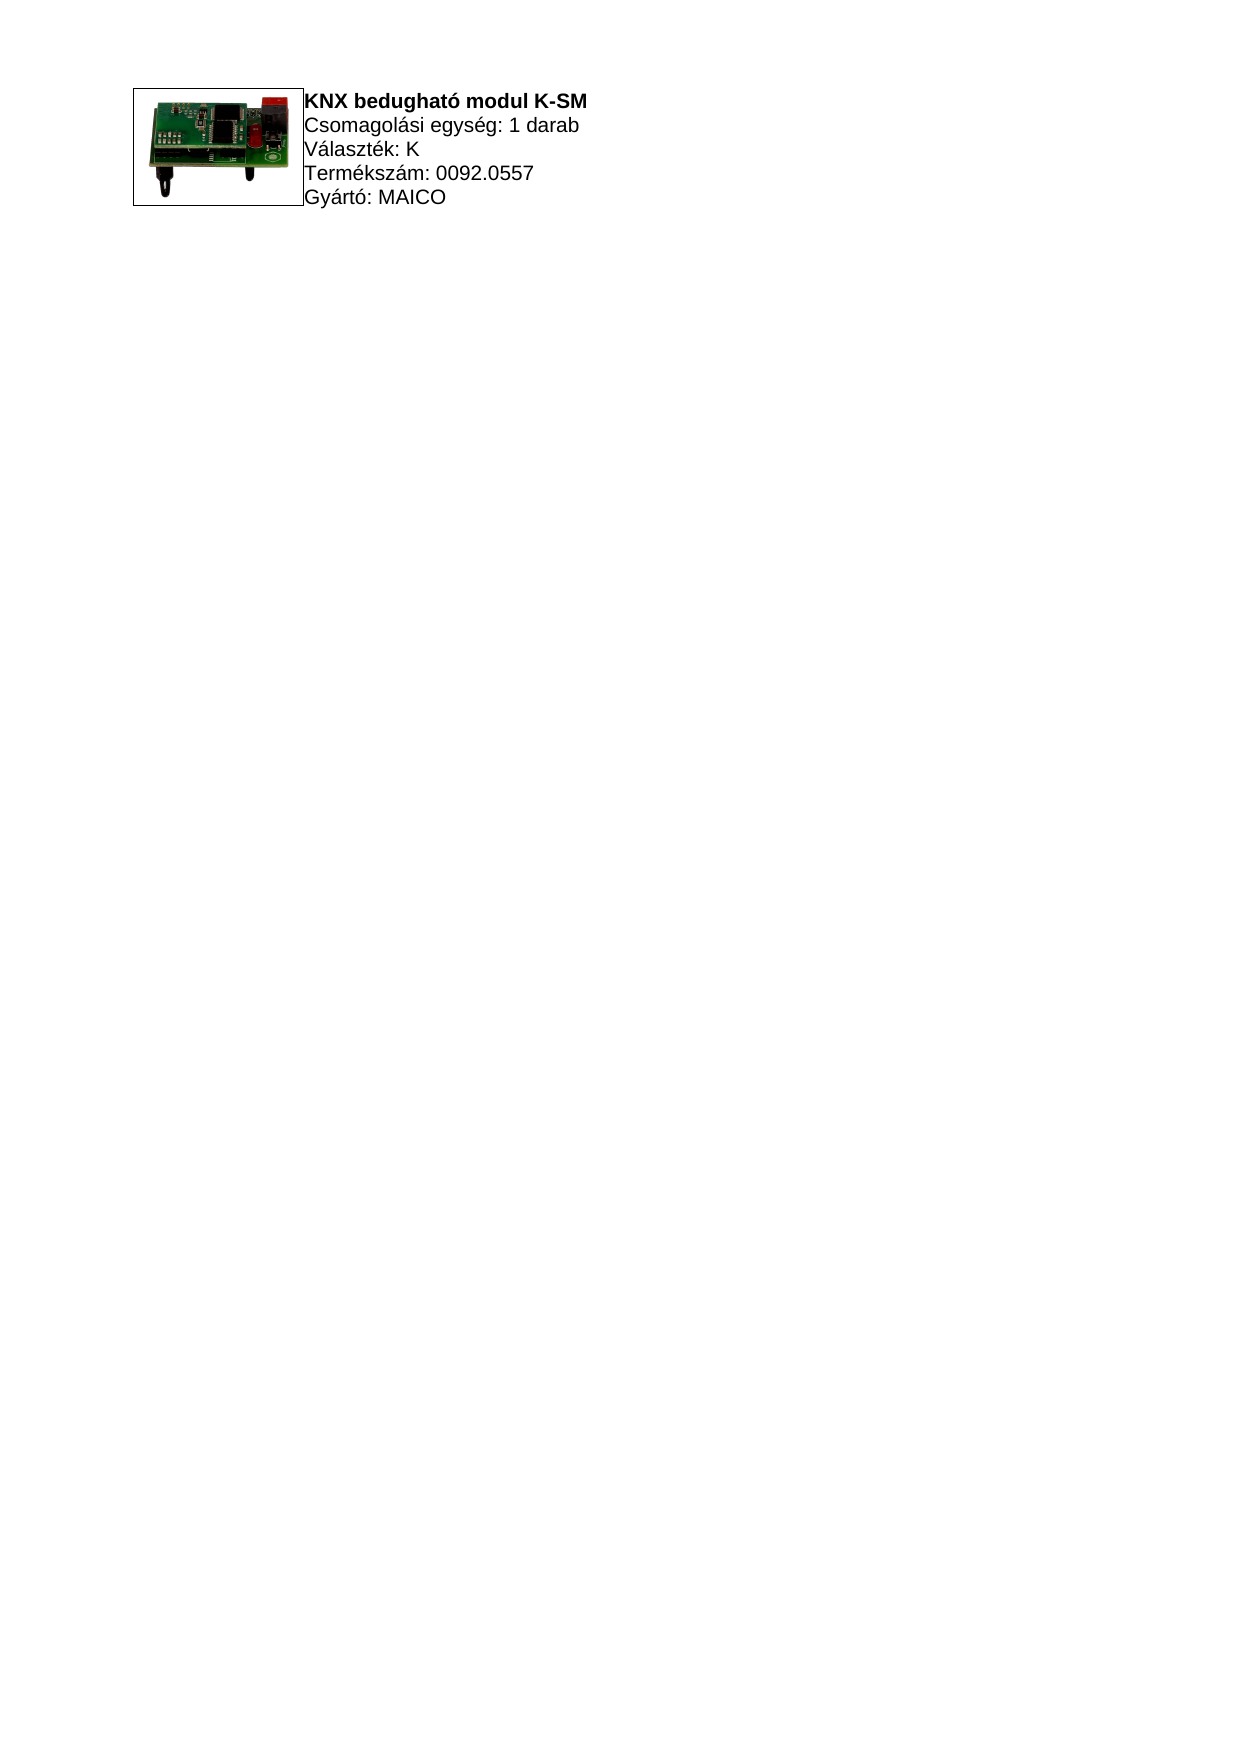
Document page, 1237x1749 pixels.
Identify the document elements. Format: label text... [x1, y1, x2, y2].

text KNX bedugható modul K-SMCsomagolási egység: 1 darabVálaszték: K Termékszám: 0092.0557Gyártó: MAICO [133, 89, 1148, 208]
picture [134, 89, 303, 205]
